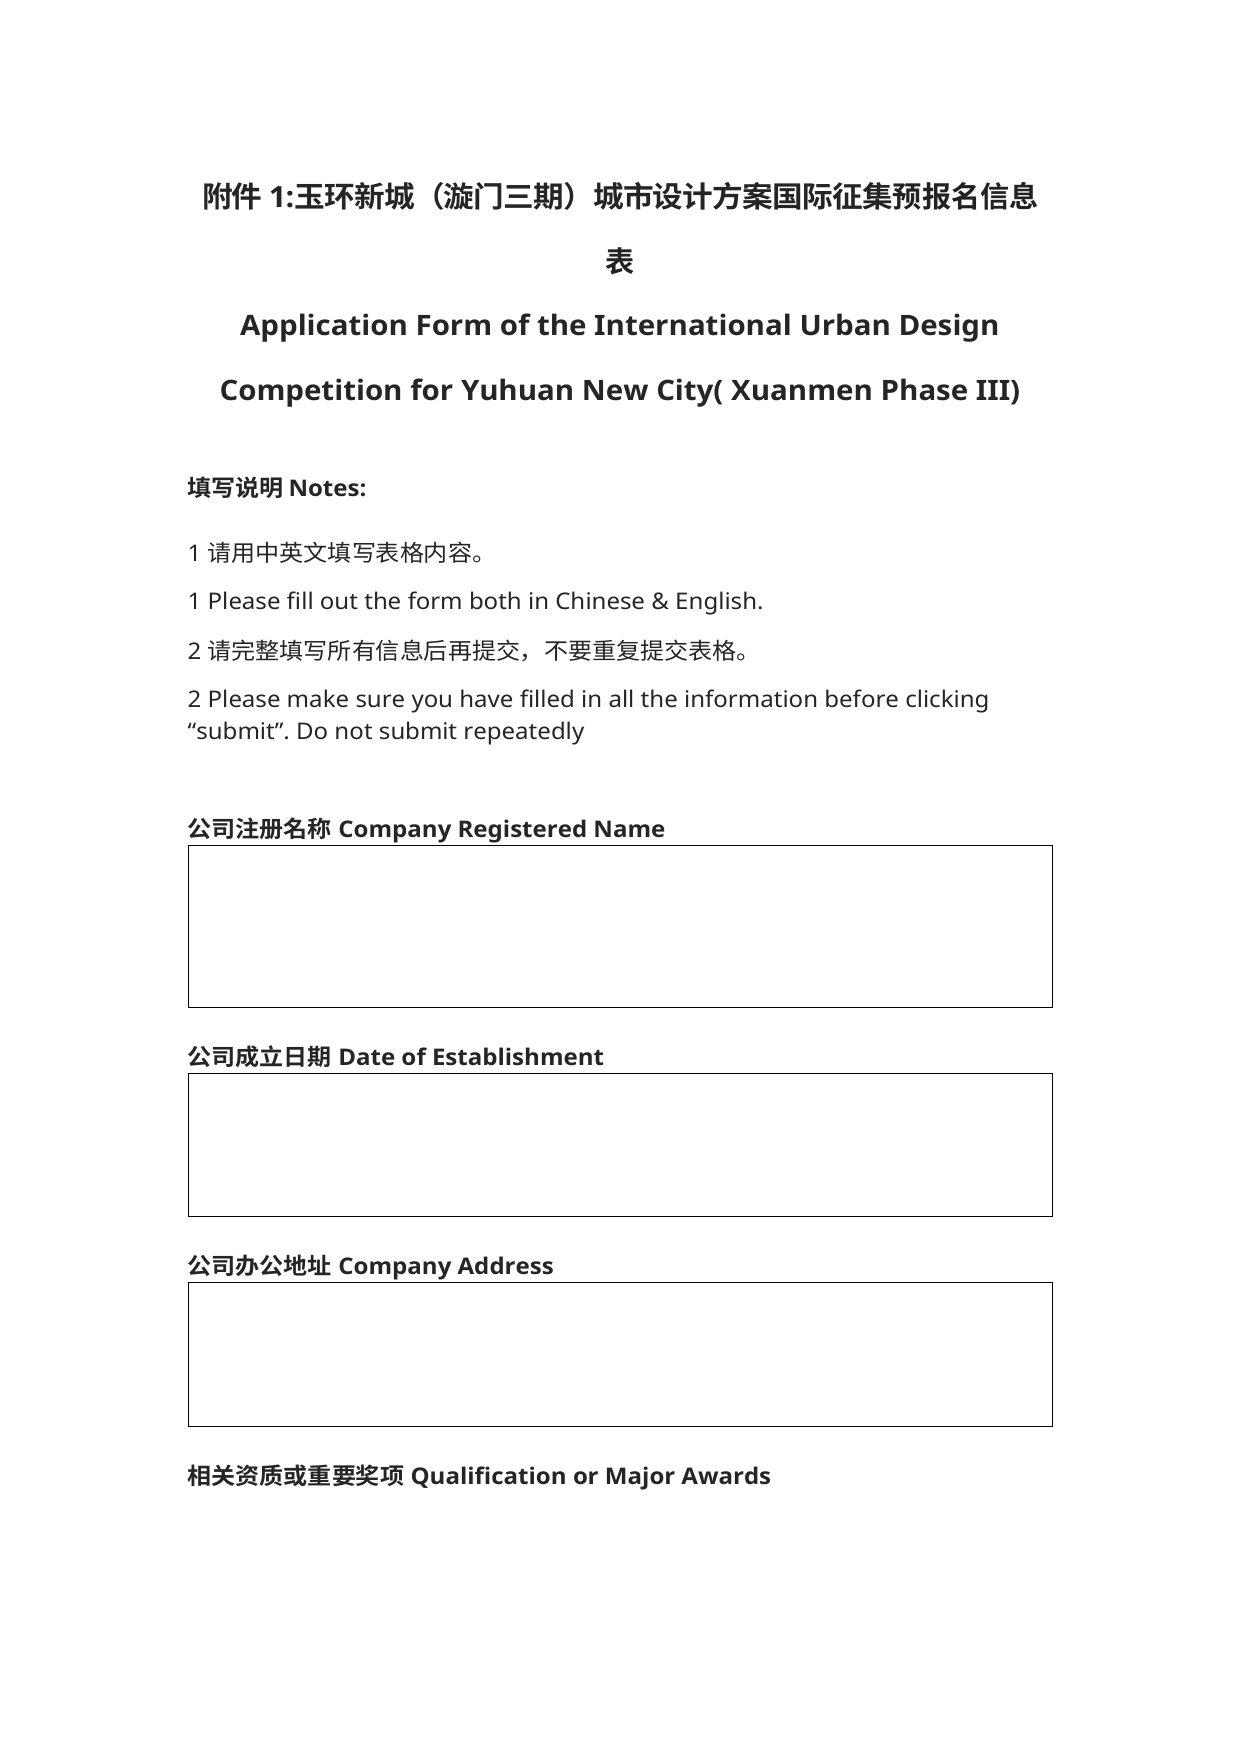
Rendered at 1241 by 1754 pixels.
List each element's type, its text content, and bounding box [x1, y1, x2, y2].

text 1 请用中英文填写表格内容。 [187, 519, 1053, 584]
text 2 Please make sure you have filled in all the information before clicking “submit”. Do not submit repeatedly [187, 682, 1053, 747]
text 公司成立日期 Date of Establishment [187, 1040, 1053, 1073]
table_header [189, 1283, 1052, 1426]
text 1 Please fill out the form both in Chinese & English. [187, 584, 1053, 617]
text 2 请完整填写所有信息后再提交，不要重复提交表格。 [187, 617, 1053, 682]
table_header [189, 846, 1052, 1007]
text 附件 1:玉环新城（漩门三期）城市设计方案国际征集预报名信息表 [187, 162, 1053, 292]
table_header [189, 1074, 1052, 1216]
text 公司注册名称 Company Registered Name [187, 812, 1053, 844]
text 相关资质或重要奖项 Qualification or Major Awards [187, 1459, 1053, 1492]
text 填写说明Notes: [187, 454, 1053, 519]
text 公司办公地址 Company Address [187, 1249, 1053, 1282]
text Application Form of the International Urban Design Competition for Yuhuan New City( Xuanmen Phase III) [187, 292, 1053, 422]
